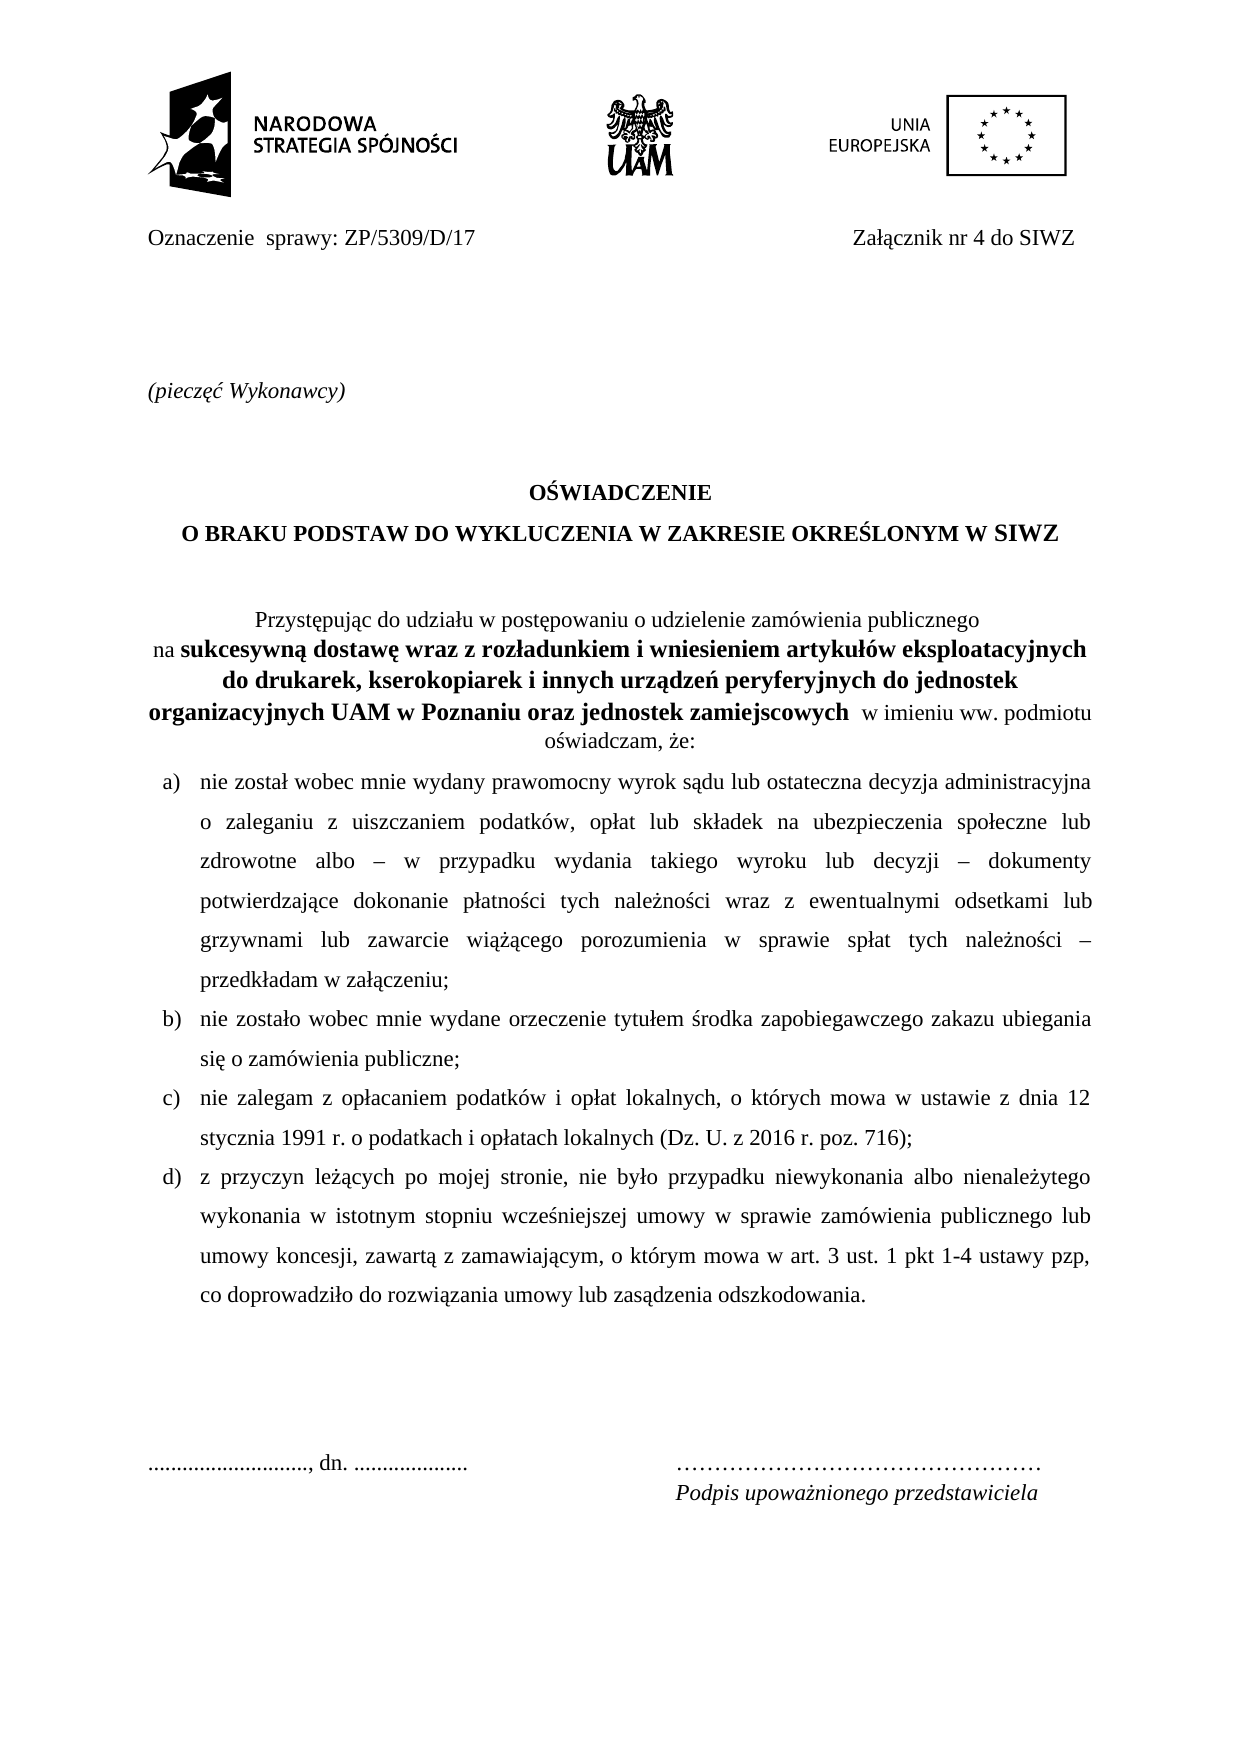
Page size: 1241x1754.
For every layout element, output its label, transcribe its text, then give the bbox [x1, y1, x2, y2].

text ............................, dn. .................... ………………………………………… Podpis upoważnionego przedstawiciela [148, 1449, 1093, 1506]
text (pieczęć Wykonawcy) [148, 377, 1093, 403]
text O BRAKU PODSTAW DO WYKLUCZENIA W ZAKRESIE OKREŚLONYM W SIWZ [148, 518, 1093, 546]
list nie zostało wobec mnie wydane orzeczenie tytułem środka zapobiegawczego zakazu ubiegania się o zamówienia publiczne; [162, 1005, 1093, 1071]
list nie został wobec mnie wydany prawomocny wyrok sądu lub ostateczna decyzja administracyjna o zaleganiu z uiszczaniem podatków, opłat lub składek na ubezpieczenia społeczne lub zdrowotne albo – w przypadku wydania takiego wyroku lub decyzji – dokumenty potwierdzające dokonanie płatności tych należności wraz z ewentualnymi odsetkami lub grzywnami lub zawarcie wiążącego porozumienia w sprawie spłat tych należności – przedkładam w załączeniu; [162, 768, 1093, 992]
list nie zalegam z opłacaniem podatków i opłat lokalnych, o których mowa w ustawie z dnia 12 stycznia 1991 r. o podatkach i opłatach lokalnych (Dz. U. z 2016 r. poz. 716); [162, 1084, 1093, 1150]
text Oznaczenie sprawy: ZP/5309/D/17 Załącznik nr 4 do SIWZ [148, 224, 1093, 250]
text Przystępując do udziału w postępowaniu o udzielenie zamówienia publicznego na sukcesywną dostawę wraz z rozładunkiem i wniesieniem artykułów eksploatacyjnych do drukarek, kserokopiarek i innych urządzeń peryferyjnych do jednostek organizacyjnych UAM w Poznaniu oraz jednostek zamiejscowych w imieniu ww. podmiotu oświadczam, że: [148, 606, 1093, 754]
list z przyczyn leżących po mojej stronie, nie było przypadku niewykonania albo nienależytego wykonania w istotnym stopniu wcześniejszej umowy w sprawie zamówienia publicznego lub umowy koncesji, zawartą z zamawiającym, o którym mowa w art. 3 ust. 1 pkt 1-4 ustawy pzp, co doprowadziło do rozwiązania umowy lub zasądzenia odszkodowania. [162, 1163, 1093, 1308]
text OŚWIADCZENIE [148, 479, 1093, 505]
